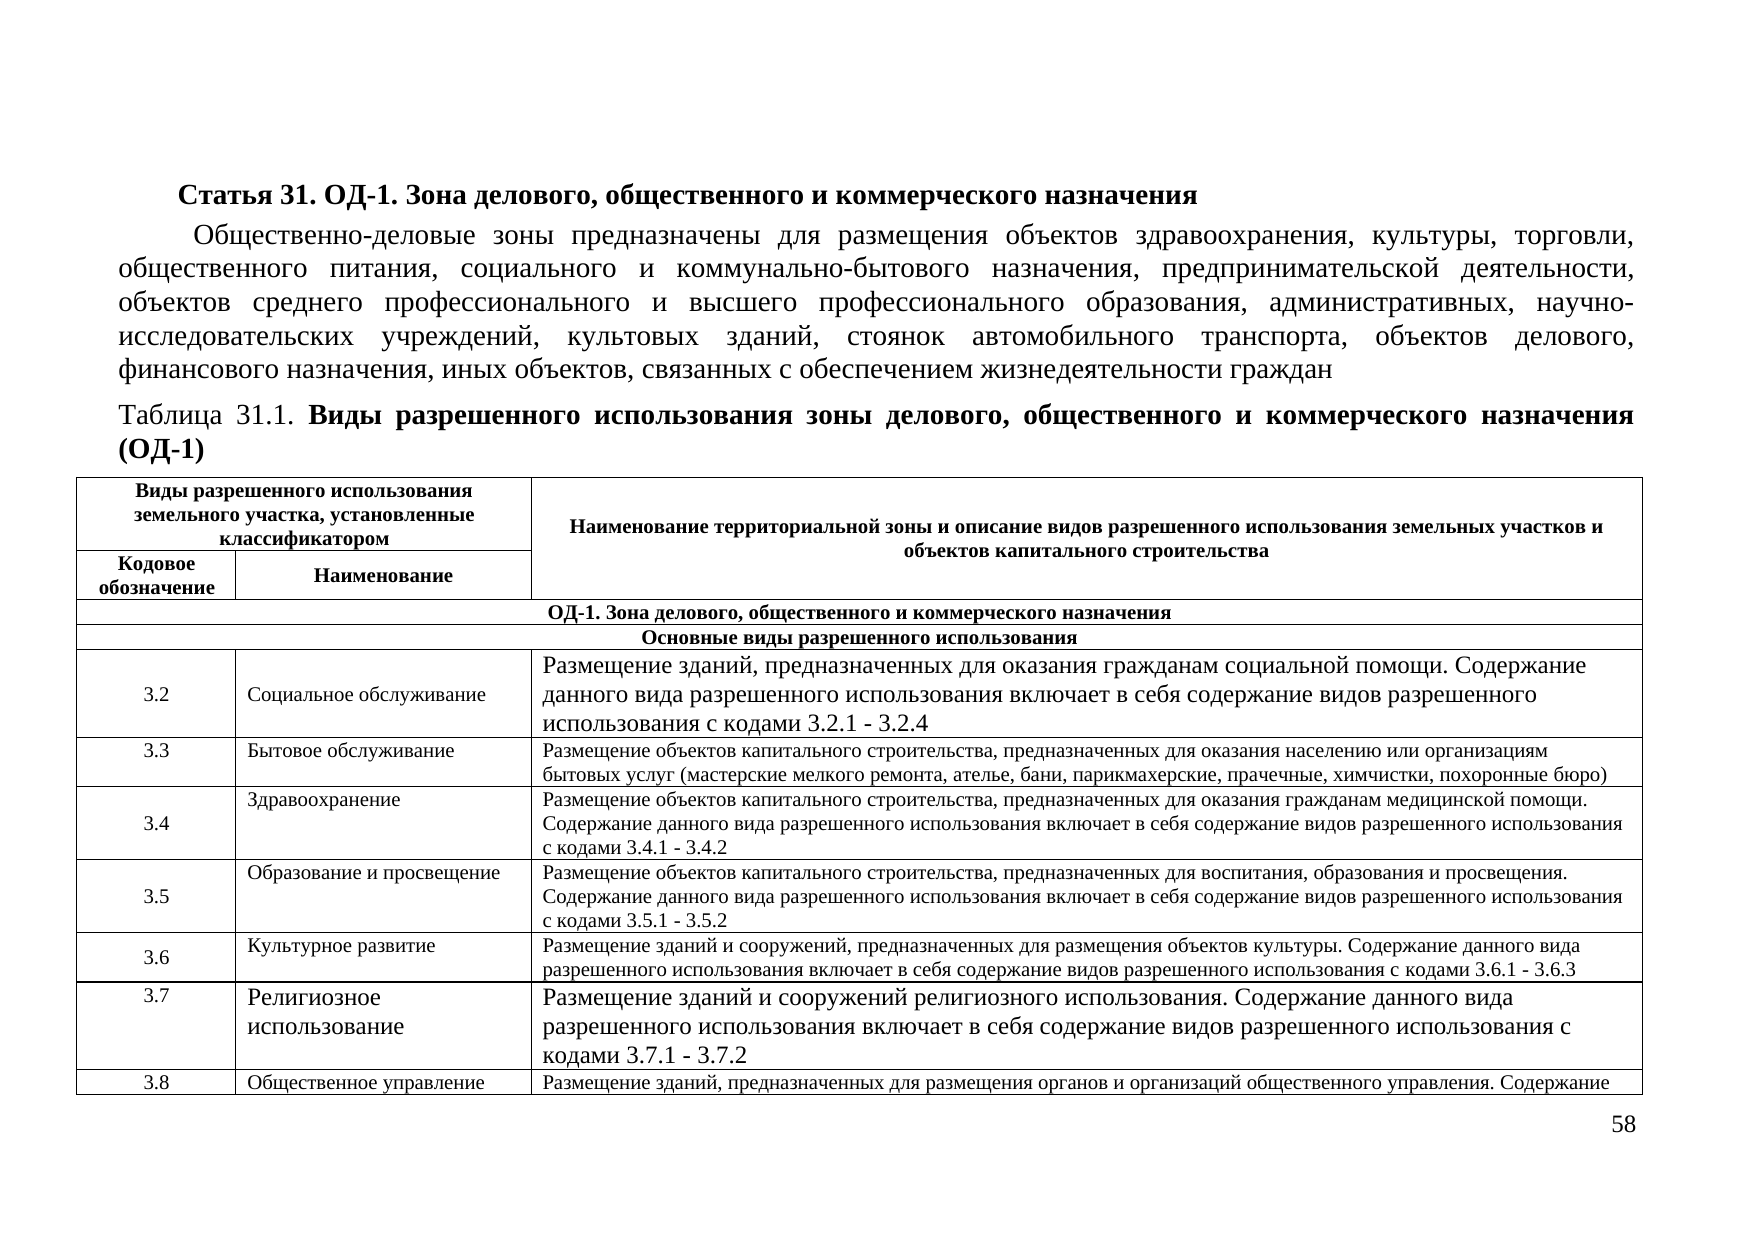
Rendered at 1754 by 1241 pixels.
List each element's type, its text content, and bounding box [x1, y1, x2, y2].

table_cell Здравоохранение [236, 787, 531, 859]
table_cell 3.5 [77, 860, 235, 932]
table_cell Размещение объектов капитального строительства, предназначенных для оказания гражданам медицинской помощи. Содержание данного вида разрешенного использования включает в себя содержание видов разрешенного использования с кодами 3.4.1 - 3.4.2 [532, 787, 1642, 859]
table_cell Размещение зданий и сооружений религиозного использования. Содержание данного вида разрешенного использования включает в себя содержание видов разрешенного использования с кодами 3.7.1 - 3.7.2 [532, 983, 1642, 1069]
table_cell 3.2 [77, 650, 235, 737]
table_cell Бытовое обслуживание [236, 738, 531, 786]
table_cell Размещение зданий и сооружений, предназначенных для размещения объектов культуры. Содержание данного вида разрешенного использования включает в себя содержание видов разрешенного использования с кодами 3.6.1 - 3.6.3 [532, 933, 1642, 981]
table_cell 3.3 [77, 738, 235, 786]
table_cell Общественное управление [236, 1070, 531, 1094]
table_cell Кодовое обозначение [77, 551, 235, 599]
text Таблица 31.1. Виды разрешенного использования зоны делового, общественного и коммерческого назначения (ОД-1) [118, 397, 1636, 464]
table_cell Размещение зданий, предназначенных для оказания гражданам социальной помощи. Содержание данного вида разрешенного использования включает в себя содержание видов разрешенного использования с кодами 3.2.1 - 3.2.4 [532, 650, 1642, 737]
table_cell Религиозное использование [236, 983, 531, 1069]
table_cell Образование и просвещение [236, 860, 531, 932]
text Статья 31. ОД-1. Зона делового, общественного и коммерческого назначения [177, 177, 1636, 211]
table_cell Культурное развитие [236, 933, 531, 981]
table_header Наименование территориальной зоны и описание видов разрешенного использования земельных участков и объектов капитального строительства [532, 478, 1642, 599]
table_cell Размещение объектов капитального строительства, предназначенных для воспитания, образования и просвещения. Содержание данного вида разрешенного использования включает в себя содержание видов разрешенного использования с кодами 3.5.1 - 3.5.2 [532, 860, 1642, 932]
table_cell Размещение объектов капитального строительства, предназначенных для оказания населению или организациям бытовых услуг (мастерские мелкого ремонта, ателье, бани, парикмахерские, прачечные, химчистки, похоронные бюро) [532, 738, 1642, 786]
table_cell Основные виды разрешенного использования [77, 625, 1642, 649]
table_cell 3.8 [77, 1070, 235, 1094]
table_cell 3.6 [77, 933, 235, 981]
table_header Виды разрешенного использования земельного участка, установленные классификатором [77, 478, 531, 550]
table_cell ОД-1. Зона делового, общественного и коммерческого назначения [77, 600, 1642, 624]
table_cell Социальное обслуживание [236, 650, 531, 737]
table_cell Наименование [236, 551, 531, 599]
table_cell 3.4 [77, 787, 235, 859]
table_cell 3.7 [77, 983, 235, 1069]
text Общественно-деловые зоны предназначены для размещения объектов здравоохранения, культуры, торговли, общественного питания, социального и коммунально-бытового назначения, предпринимательской деятельности, объектов среднего профессионального и высшего профессионального образования, административных, научно-исследовательских учреждений, культовых зданий, стоянок автомобильного транспорта, объектов делового, финансового назначения, иных объектов, связанных с обеспечением жизнедеятельности граждан [118, 217, 1636, 385]
